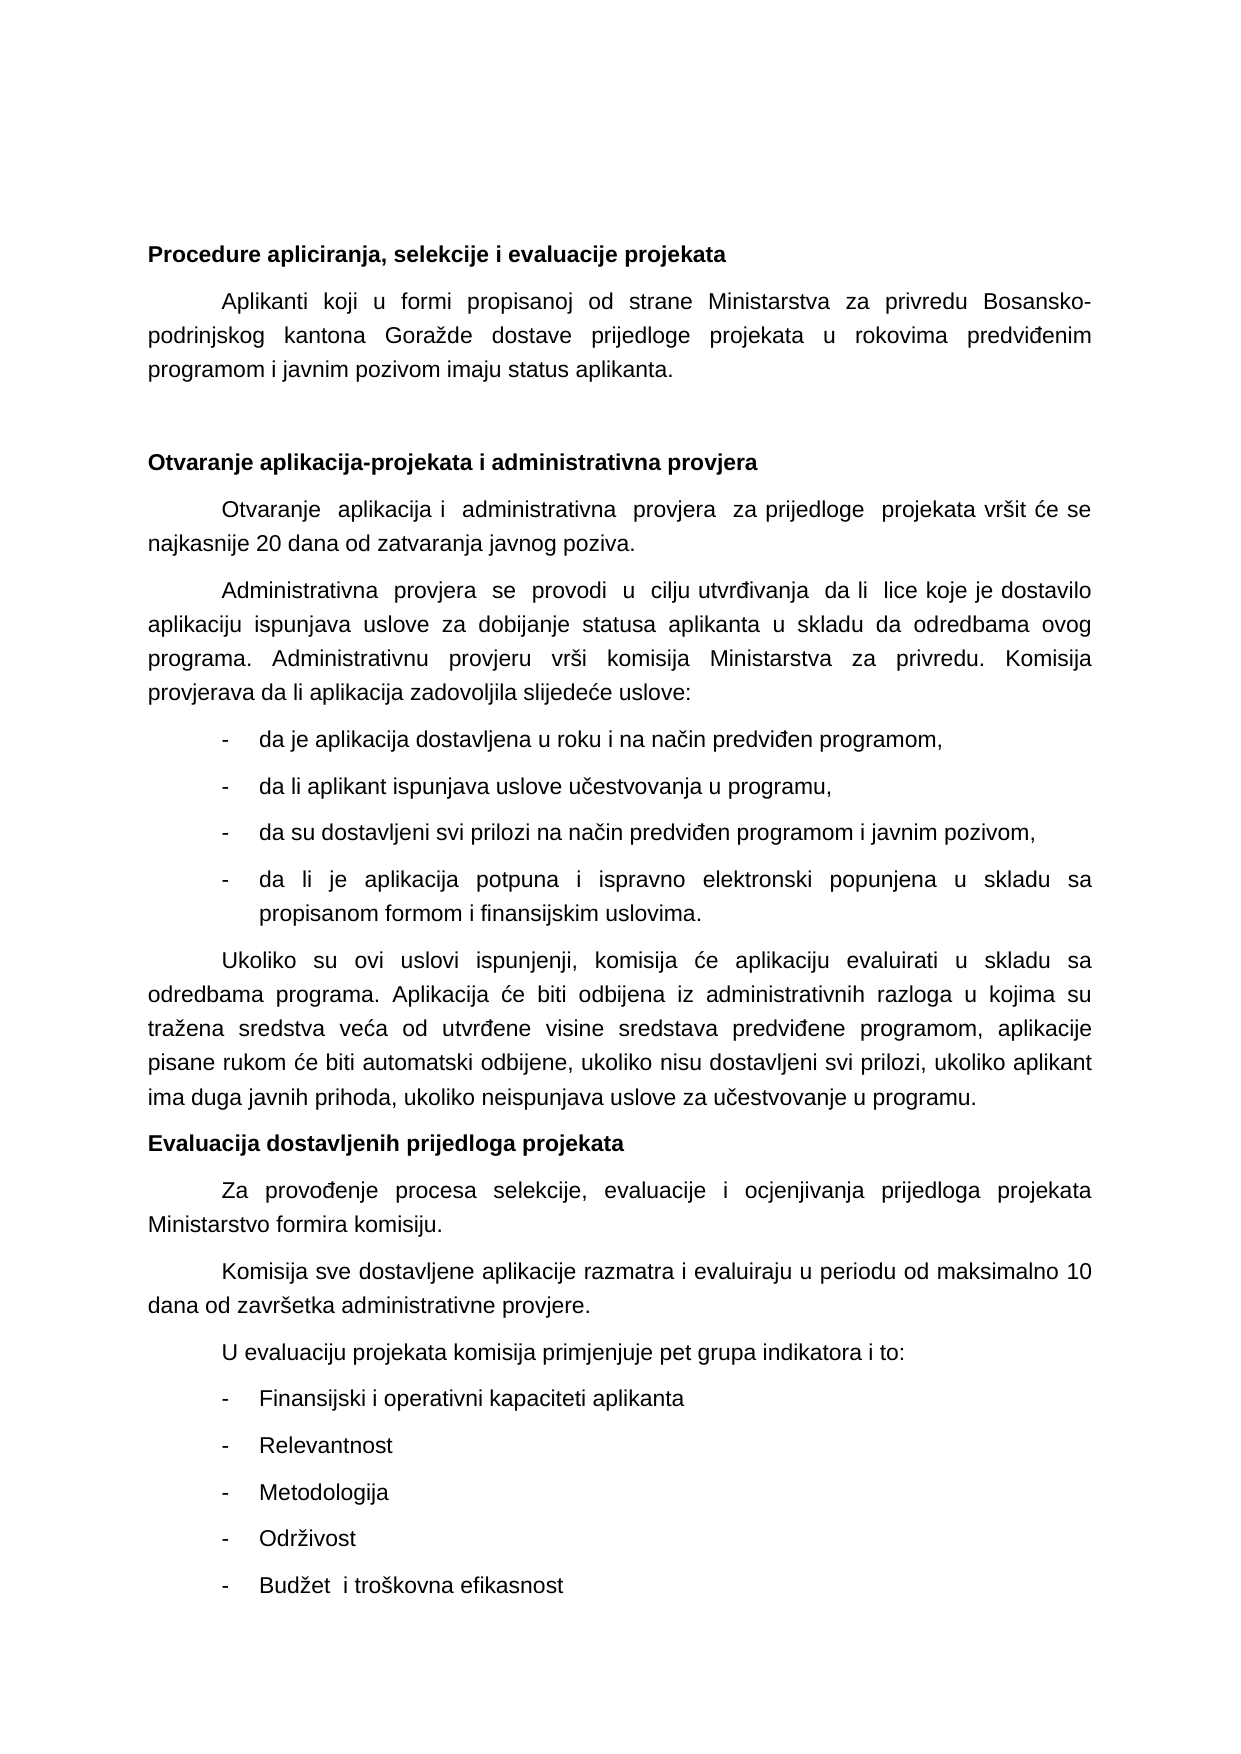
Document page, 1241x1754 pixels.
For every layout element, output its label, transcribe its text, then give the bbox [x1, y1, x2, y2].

list da li aplikant ispunjava uslove učestvovanja u programu, [221, 773, 1093, 799]
list Relevantnost [221, 1432, 1093, 1458]
list Za provođenje procesa selekcije, evaluacije i ocjenjivanja prijedloga projekata Ministarstvo formira komisiju. [148, 1177, 1093, 1237]
list Budžet i troškovna efikasnost [221, 1572, 1093, 1598]
list Administrativna provjera se provodi u cilju utvrđivanja da li lice koje je dostavilo aplikaciju ispunjava uslove za dobijanje statusa aplikanta u skladu da odredbama ovog programa. Administrativnu provjeru vrši komisija Ministarstva za privredu. Komisija provjerava da li aplikacija zadovoljila slijedeće uslove: [148, 577, 1093, 706]
list Komisija sve dostavljene aplikacije razmatra i evaluiraju u periodu od maksimalno 10 dana od završetka administrativne provjere. [148, 1258, 1093, 1318]
list Otvaranje aplikacija i administrativna provjera za prijedloge projekata vršit će se najkasnije 20 dana od zatvaranja javnog poziva. [148, 496, 1093, 556]
list Otvaranje aplikacija-projekata i administrativna provjera [148, 449, 1093, 476]
list Aplikanti koji u formi propisanoj od strane Ministarstva za privredu Bosansko-podrinjskog kantona Goražde dostave prijedloge projekata u rokovima predviđenim programom i javnim pozivom imaju status aplikanta. [148, 288, 1093, 382]
list da li je aplikacija potpuna i ispravno elektronski popunjena u skladu sa propisanom formom i finansijskim uslovima. [221, 866, 1093, 926]
list Metodologija [221, 1478, 1093, 1505]
list da je aplikacija dostavljena u roku i na način predviđen programom, [221, 726, 1093, 752]
list da su dostavljeni svi prilozi na način predviđen programom i javnim pozivom, [221, 819, 1093, 846]
list Evaluacija dostavljenih prijedloga projekata [148, 1130, 1093, 1156]
text Procedure apliciranja, selekcije i evaluacije projekata [148, 241, 1093, 267]
list Ukoliko su ovi uslovi ispunjenji, komisija će aplikaciju evaluirati u skladu sa odredbama programa. Aplikacija će biti odbijena iz administrativnih razloga u kojima su tražena sredstva veća od utvrđene visine sredstava predviđene programom, aplikacije pisane rukom će biti automatski odbijene, ukoliko nisu dostavljeni svi prilozi, ukoliko aplikant ima duga javnih prihoda, ukoliko neispunjava uslove za učestvovanje u programu. [148, 947, 1093, 1110]
list Održivost [221, 1525, 1093, 1551]
list U evaluaciju projekata komisija primjenjuje pet grupa indikatora i to: [148, 1338, 1093, 1365]
list Finansijski i operativni kapaciteti aplikanta [221, 1385, 1093, 1411]
